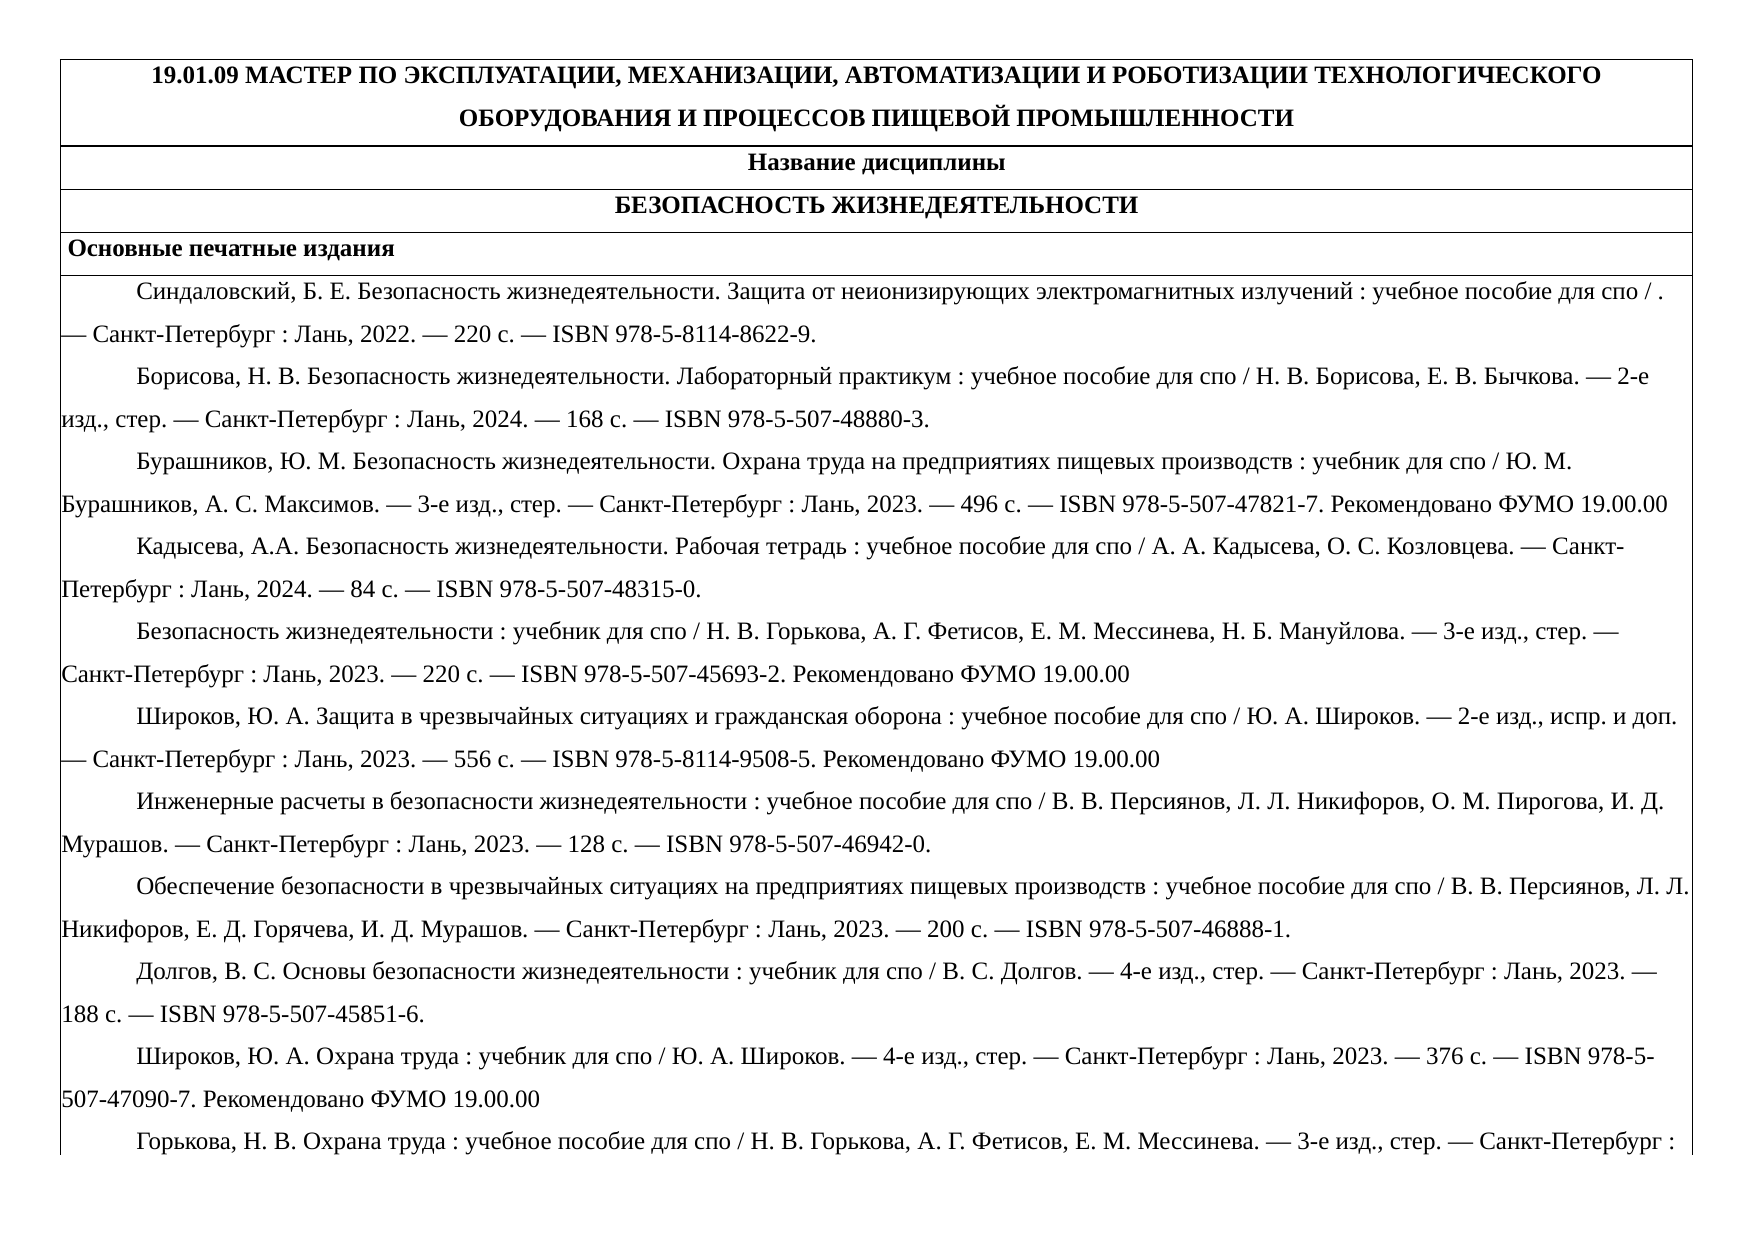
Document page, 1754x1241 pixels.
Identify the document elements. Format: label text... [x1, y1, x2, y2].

table_cell Обеспечение безопасности в чрезвычайных ситуациях на предприятиях пищевых производств : учебное пособие для спо / В. В. Персиянов, Л. Л. Никифоров, Е. Д. Горячева, И. Д. Мурашов. — Санкт-Петербург : Лань, 2023. — 200 с. — ISBN 978-5-507-46888-1. [61, 871, 1692, 956]
table_header 19.01.09 МАСТЕР ПО ЭКСПЛУАТАЦИИ, МЕХАНИЗАЦИИ, АВТОМАТИЗАЦИИ И РОБОТИЗАЦИИ ТЕХНОЛОГИЧЕСКОГО ОБОРУДОВАНИЯ И ПРОЦЕССОВ ПИЩЕВОЙ ПРОМЫШЛЕННОСТИ [61, 60, 1692, 145]
table_cell Широков, Ю. А. Охрана труда : учебник для спо / Ю. А. Широков. — 4-е изд., стер. — Санкт-Петербург : Лань, 2023. — 376 с. — ISBN 978-5-507-47090-7. Рекомендовано ФУМО 19.00.00 [61, 1041, 1692, 1126]
table_cell Основные печатные издания [61, 233, 1692, 275]
table_cell Синдаловский, Б. Е. Безопасность жизнедеятельности. Защита от неионизирующих электромагнитных излучений : учебное пособие для спо / . — Санкт-Петербург : Лань, 2022. — 220 с. — ISBN 978-5-8114-8622-9. [61, 276, 1692, 361]
table_cell БЕЗОПАСНОСТЬ ЖИЗНЕДЕЯТЕЛЬНОСТИ [61, 190, 1692, 232]
table_cell Широков, Ю. А. Защита в чрезвычайных ситуациях и гражданская оборона : учебное пособие для спо / Ю. А. Широков. — 2-е изд., испр. и доп. — Санкт-Петербург : Лань, 2023. — 556 с. — ISBN 978-5-8114-9508-5. Рекомендовано ФУМО 19.00.00 [61, 701, 1692, 786]
table_cell Долгов, В. С. Основы безопасности жизнедеятельности : учебник для спо / В. С. Долгов. — 4-е изд., стер. — Санкт-Петербург : Лань, 2023. — 188 с. — ISBN 978-5-507-45851-6. [61, 956, 1692, 1041]
table_cell Борисова, Н. В. Безопасность жизнедеятельности. Лабораторный практикум : учебное пособие для спо / Н. В. Борисова, Е. В. Бычкова. — 2-е изд., стер. — Санкт-Петербург : Лань, 2024. — 168 с. — ISBN 978-5-507-48880-3. [61, 361, 1692, 446]
table_cell Бурашников, Ю. М. Безопасность жизнедеятельности. Охрана труда на предприятиях пищевых производств : учебник для спо / Ю. М. Бурашников, А. С. Максимов. — 3-е изд., стер. — Санкт-Петербург : Лань, 2023. — 496 с. — ISBN 978-5-507-47821-7. Рекомендовано ФУМО 19.00.00 [61, 446, 1692, 531]
table_cell Безопасность жизнедеятельности : учебник для спо / Н. В. Горькова, А. Г. Фетисов, Е. М. Мессинева, Н. Б. Мануйлова. — 3-е изд., стер. — Санкт-Петербург : Лань, 2023. — 220 с. — ISBN 978-5-507-45693-2. Рекомендовано ФУМО 19.00.00 [61, 616, 1692, 701]
table_cell Кадысева, А.А. Безопасность жизнедеятельности. Рабочая тетрадь : учебное пособие для спо / А. А. Кадысева, О. С. Козловцева. — Санкт-Петербург : Лань, 2024. — 84 с. — ISBN 978-5-507-48315-0. [61, 531, 1692, 616]
table_cell Название дисциплины [61, 147, 1692, 188]
table_cell Инженерные расчеты в безопасности жизнедеятельности : учебное пособие для спо / В. В. Персиянов, Л. Л. Никифоров, О. М. Пирогова, И. Д. Мурашов. — Санкт-Петербург : Лань, 2023. — 128 с. — ISBN 978-5-507-46942-0. [61, 786, 1692, 871]
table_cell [61, 1126, 1692, 1155]
